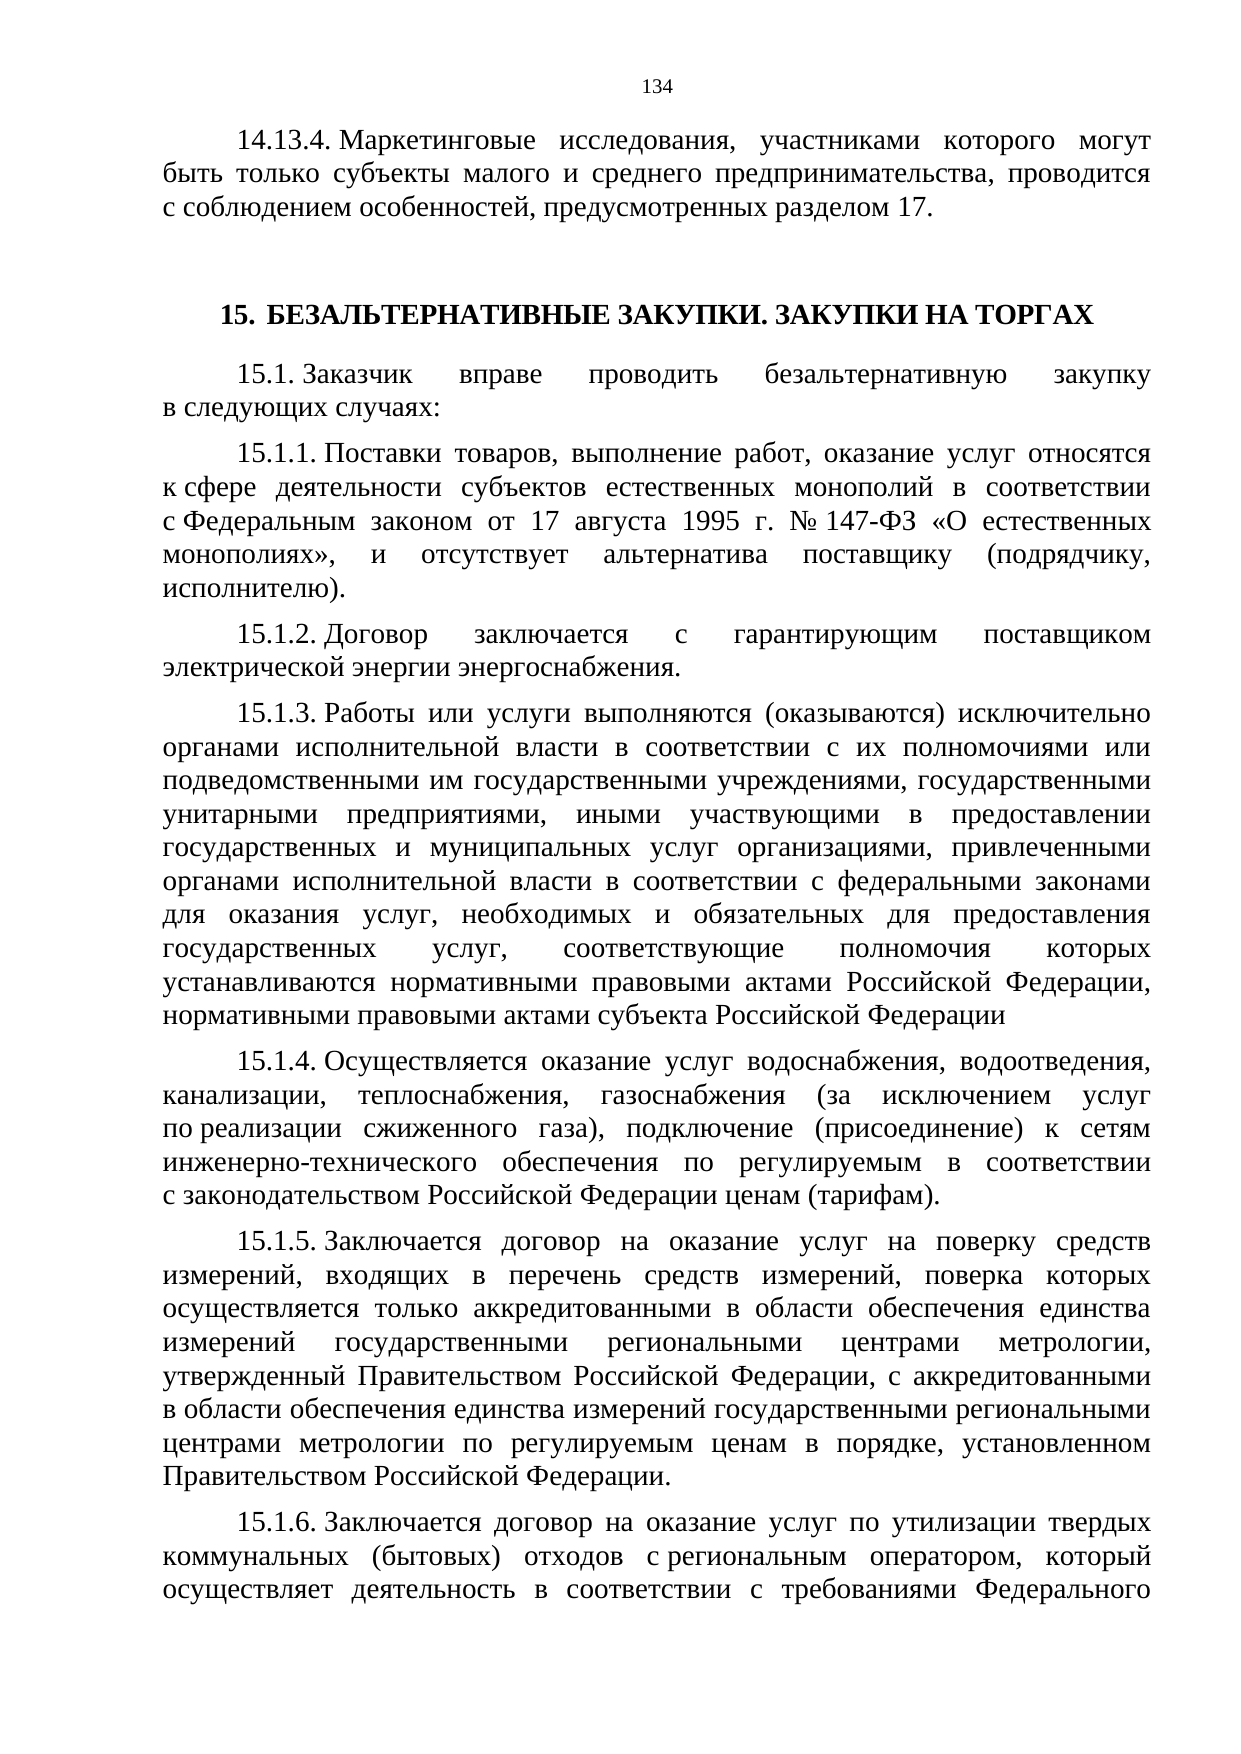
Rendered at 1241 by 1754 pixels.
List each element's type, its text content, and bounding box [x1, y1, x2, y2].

list Поставки товаров, выполнение работ, оказание услуг относятся к сфере деятельности субъектов естественных монополий в соответствии с Федеральным законом от 17 августа 1995 г. № 147-ФЗ «О естественных монополиях», и отсутствует альтернатива поставщику (подрядчику, исполнителю). [162, 436, 1152, 603]
list Заказчик вправе проводить безальтернативную закупку в следующих случаях: [162, 356, 1152, 423]
list Маркетинговые исследования, участниками которого могут быть только субъекты малого и среднего предпринимательства, проводится с соблюдением особенностей, предусмотренных разделом 17. [162, 122, 1152, 222]
list Работы или услуги выполняются (оказываются) исключительно органами исполнительной власти в соответствии с их полномочиями или подведомственными им государственными учреждениями, государственными унитарными предприятиями, иными участвующими в предоставлении государственных и муниципальных услуг организациями, привлеченными органами исполнительной власти в соответствии с федеральными законами для оказания услуг, необходимых и обязательных для предоставления государственных услуг, соответствующие полномочия которых устанавливаются нормативными правовыми актами Российской Федерации, нормативными правовыми актами субъекта Российской Федерации [162, 695, 1152, 1031]
list Осуществляется оказание услуг водоснабжения, водоотведения, канализации, теплоснабжения, газоснабжения (за исключением услуг по реализации сжиженного газа), подключение (присоединение) к сетям инженерно-технического обеспечения по регулируемым в соответствии с законодательством Российской Федерации ценам (тарифам). [162, 1043, 1152, 1211]
list Договор заключается с гарантирующим поставщиком электрической энергии энергоснабжения. [162, 616, 1152, 683]
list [162, 1504, 1152, 1605]
subtitle БЕЗАЛЬТЕРНАТИВНЫЕ ЗАКУПКИ. ЗАКУПКИ НА ТОРГАХ [162, 297, 1152, 331]
list Заключается договор на оказание услуг на поверку средств измерений, входящих в перечень средств измерений, поверка которых осуществляется только аккредитованными в области обеспечения единства измерений государственными региональными центрами метрологии, утвержденный Правительством Российской Федерации, с аккредитованными в области обеспечения единства измерений государственными региональными центрами метрологии по регулируемым ценам в порядке, установленном Правительством Российской Федерации. [162, 1223, 1152, 1492]
